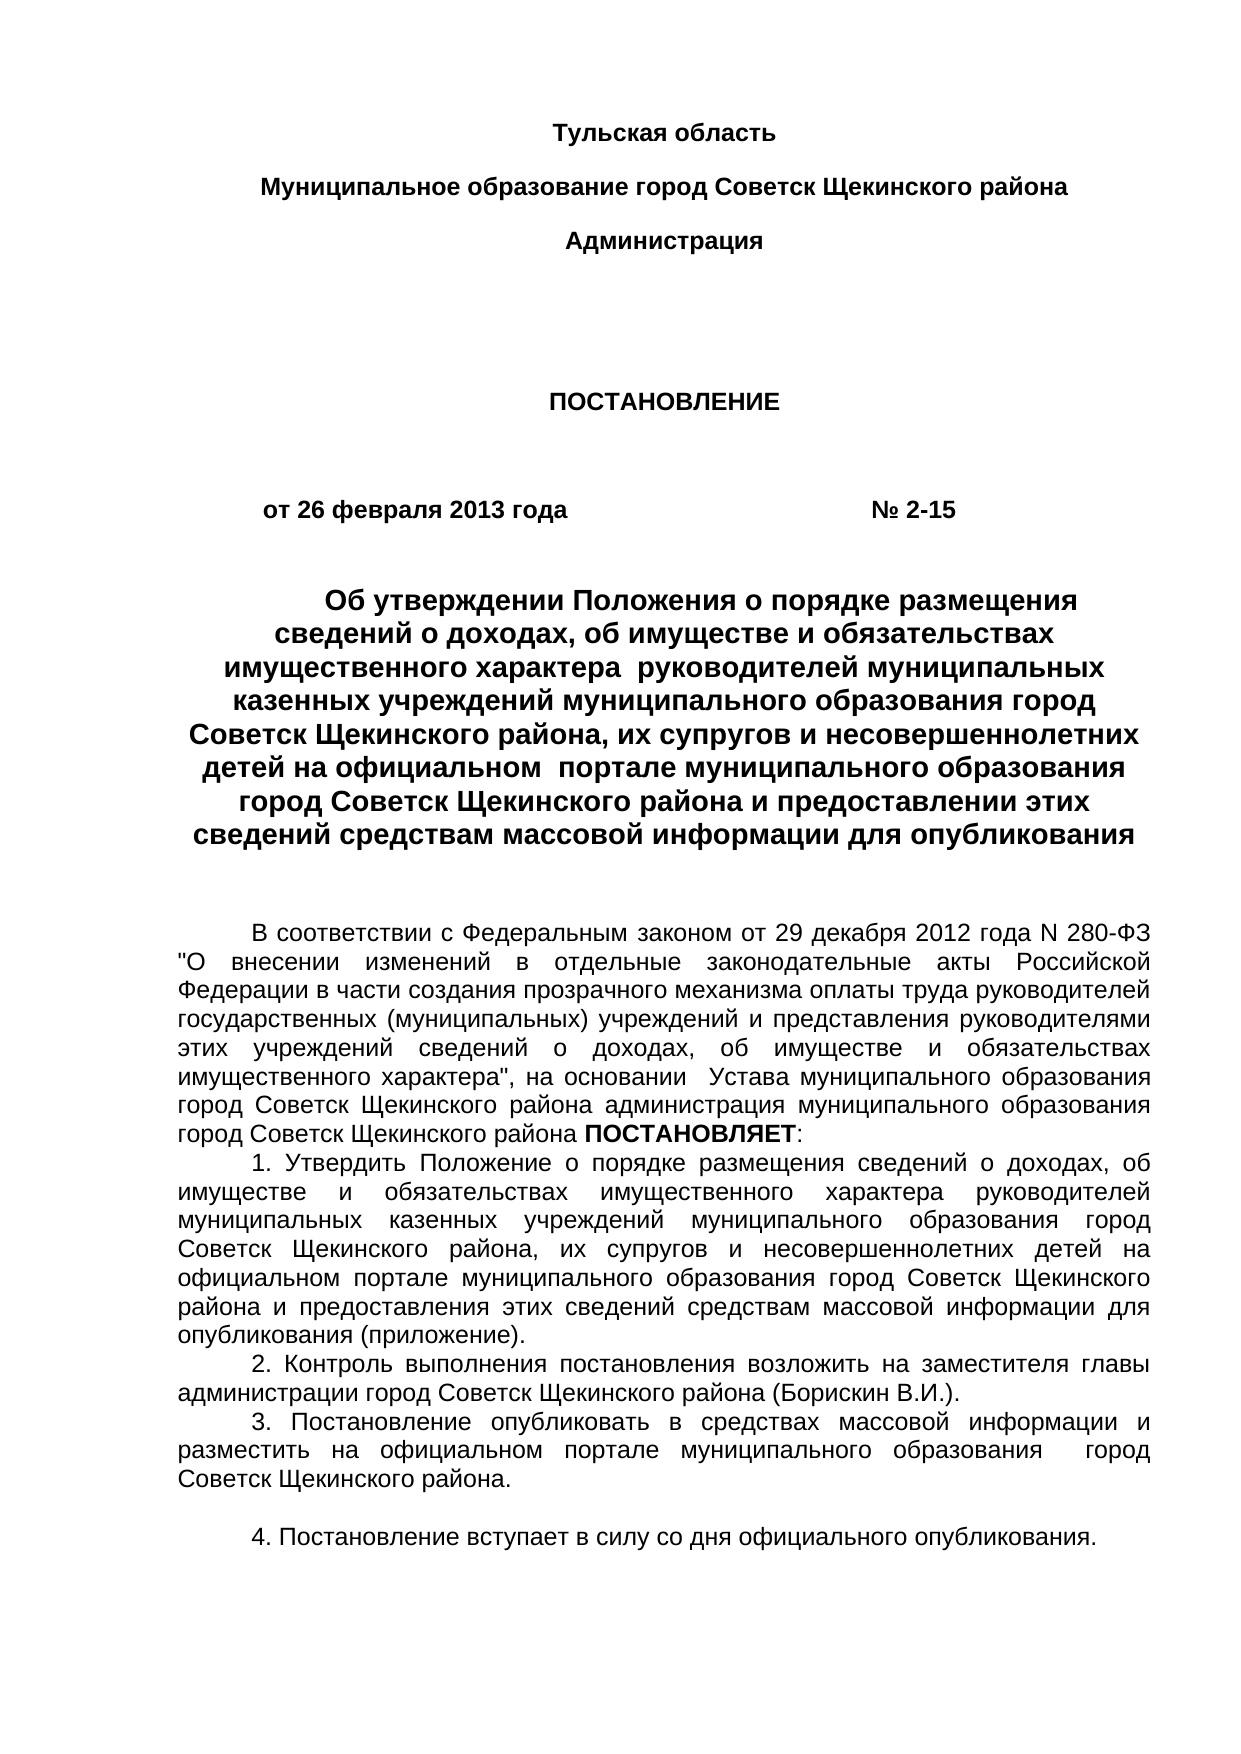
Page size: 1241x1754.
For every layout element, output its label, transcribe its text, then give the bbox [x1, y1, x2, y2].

text В соответствии с Федеральным законом от 29 декабря 2012 года N 280-ФЗ "О внесении изменений в отдельные законодательные акты Российской Федерации в части создания прозрачного механизма оплаты труда руководителей государственных (муниципальных) учреждений и представления руководителями этих учреждений сведений о доходах, об имуществе и обязательствах имущественного характера", на основании Устава муниципального образования город Советск Щекинского района администрация муниципального образования город Советск Щекинского района ПОСТАНОВЛЯЕТ: [177, 918, 1152, 1148]
table_cell Администрация [166, 226, 1163, 387]
table_cell ПОСТАНОВЛЕНИЕ [166, 388, 1163, 495]
text 1. Утвердить Положение о порядке размещения сведений о доходах, об имуществе и обязательствах имущественного характера руководителей муниципальных казенных учреждений муниципального образования город Советск Щекинского района, их супругов и несовершеннолетних детей на официальном портале муниципального образования город Советск Щекинского района и предоставления этих сведений средствам массовой информации для опубликования (приложение). [177, 1148, 1152, 1349]
table_cell от 26 февраля 2013 года [166, 495, 664, 549]
table_cell Муниципальное образование город Советск Щекинского района [166, 172, 1163, 226]
text 2. Контроль выполнения постановления возложить на заместителя главы администрации город Советск Щекинского района (Борискин В.И.). [177, 1349, 1152, 1407]
text 3. Постановление опубликовать в средствах массовой информации и разместить на официальном портале муниципального образования город Советск Щекинского района. [177, 1407, 1152, 1493]
text 4. Постановление вступает в силу со дня официального опубликования. [177, 1522, 1152, 1550]
title Об утверждении Положения о порядке размещения сведений о доходах, об имуществе и обязательствах имущественного характера руководителей муниципальных казенных учреждений муниципального образования город Советск Щекинского района, их супругов и несовершеннолетних детей на официальном портале муниципального образования город Советск Щекинского района и предоставлении этих сведений средствам массовой информации для опубликования [177, 582, 1152, 851]
table_header Тульская область [166, 118, 1163, 172]
table_cell № 2-15 [664, 495, 1163, 549]
